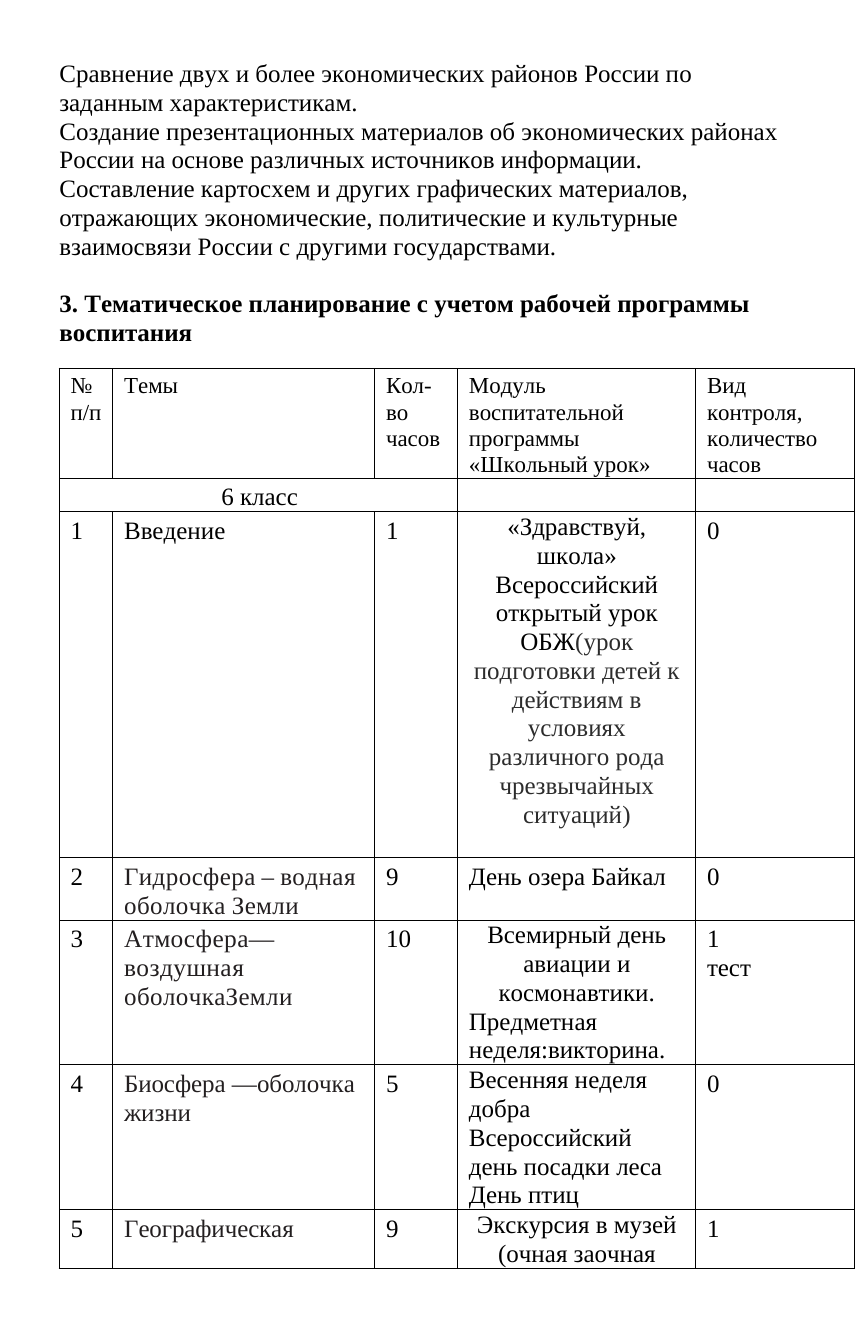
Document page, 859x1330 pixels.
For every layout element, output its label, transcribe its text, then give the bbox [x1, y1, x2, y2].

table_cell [696, 1210, 854, 1268]
text 3. Тематическое планирование с учетом рабочей программы воспитания [59, 289, 799, 347]
table_cell Гидросфера – водная оболочка Земли [113, 858, 374, 919]
table_cell Всемирный день авиации и космонавтики. Предметная неделя:викторина. [458, 921, 695, 1064]
table_cell 2 [60, 858, 112, 919]
table_cell «Здравствуй, школа» Всероссийский открытый урок ОБЖ(урок подготовки детей к действиям в условиях различного рода чрезвычайных ситуаций) [458, 512, 695, 857]
table_cell Весенняя неделя добра Всероссийский день посадки леса День птиц [458, 1065, 695, 1209]
table_cell 1 [375, 512, 457, 857]
table_cell 0 [696, 512, 854, 857]
table_cell 1 [60, 512, 112, 857]
table_cell 4 [60, 1065, 112, 1209]
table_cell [113, 1210, 374, 1268]
table_cell 0 [696, 1065, 854, 1209]
table_cell 9 [375, 1210, 457, 1268]
table_header Темы [113, 369, 374, 478]
table_cell 0 [696, 858, 854, 919]
table_cell 5 [60, 1210, 112, 1268]
table_cell Атмосфера—воздушная оболочкаЗемли [113, 921, 374, 1064]
table_cell Биосфера —оболочка жизни [113, 1065, 374, 1209]
table_header № п/п [60, 369, 112, 478]
table_cell [696, 479, 854, 511]
table_cell [458, 479, 695, 511]
table_cell Введение [113, 512, 374, 857]
table_header Кол-во часов [375, 369, 457, 478]
text Составление картосхем и других графических материалов, отражающих экономические, политические и культурные взаимосвязи России с другими государствами. [59, 174, 799, 260]
text Создание презентационных материалов об экономических районах России на основе различных источников информации. [59, 117, 799, 174]
table_cell 9 [375, 858, 457, 919]
table_cell 5 [375, 1065, 457, 1209]
table_cell 10 [375, 921, 457, 1064]
table_cell 1 тест [696, 921, 854, 1064]
table_cell День озера Байкал [458, 858, 695, 919]
table_header Вид контроля, количество часов [696, 369, 854, 478]
table_header Модуль воспитательной программы «Школьный урок» [458, 369, 695, 478]
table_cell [458, 1210, 695, 1268]
table_cell 6 класс [60, 479, 457, 511]
text Сравнение двух и более экономических районов России по заданным характеристикам. [59, 59, 799, 117]
table_cell 3 [60, 921, 112, 1064]
